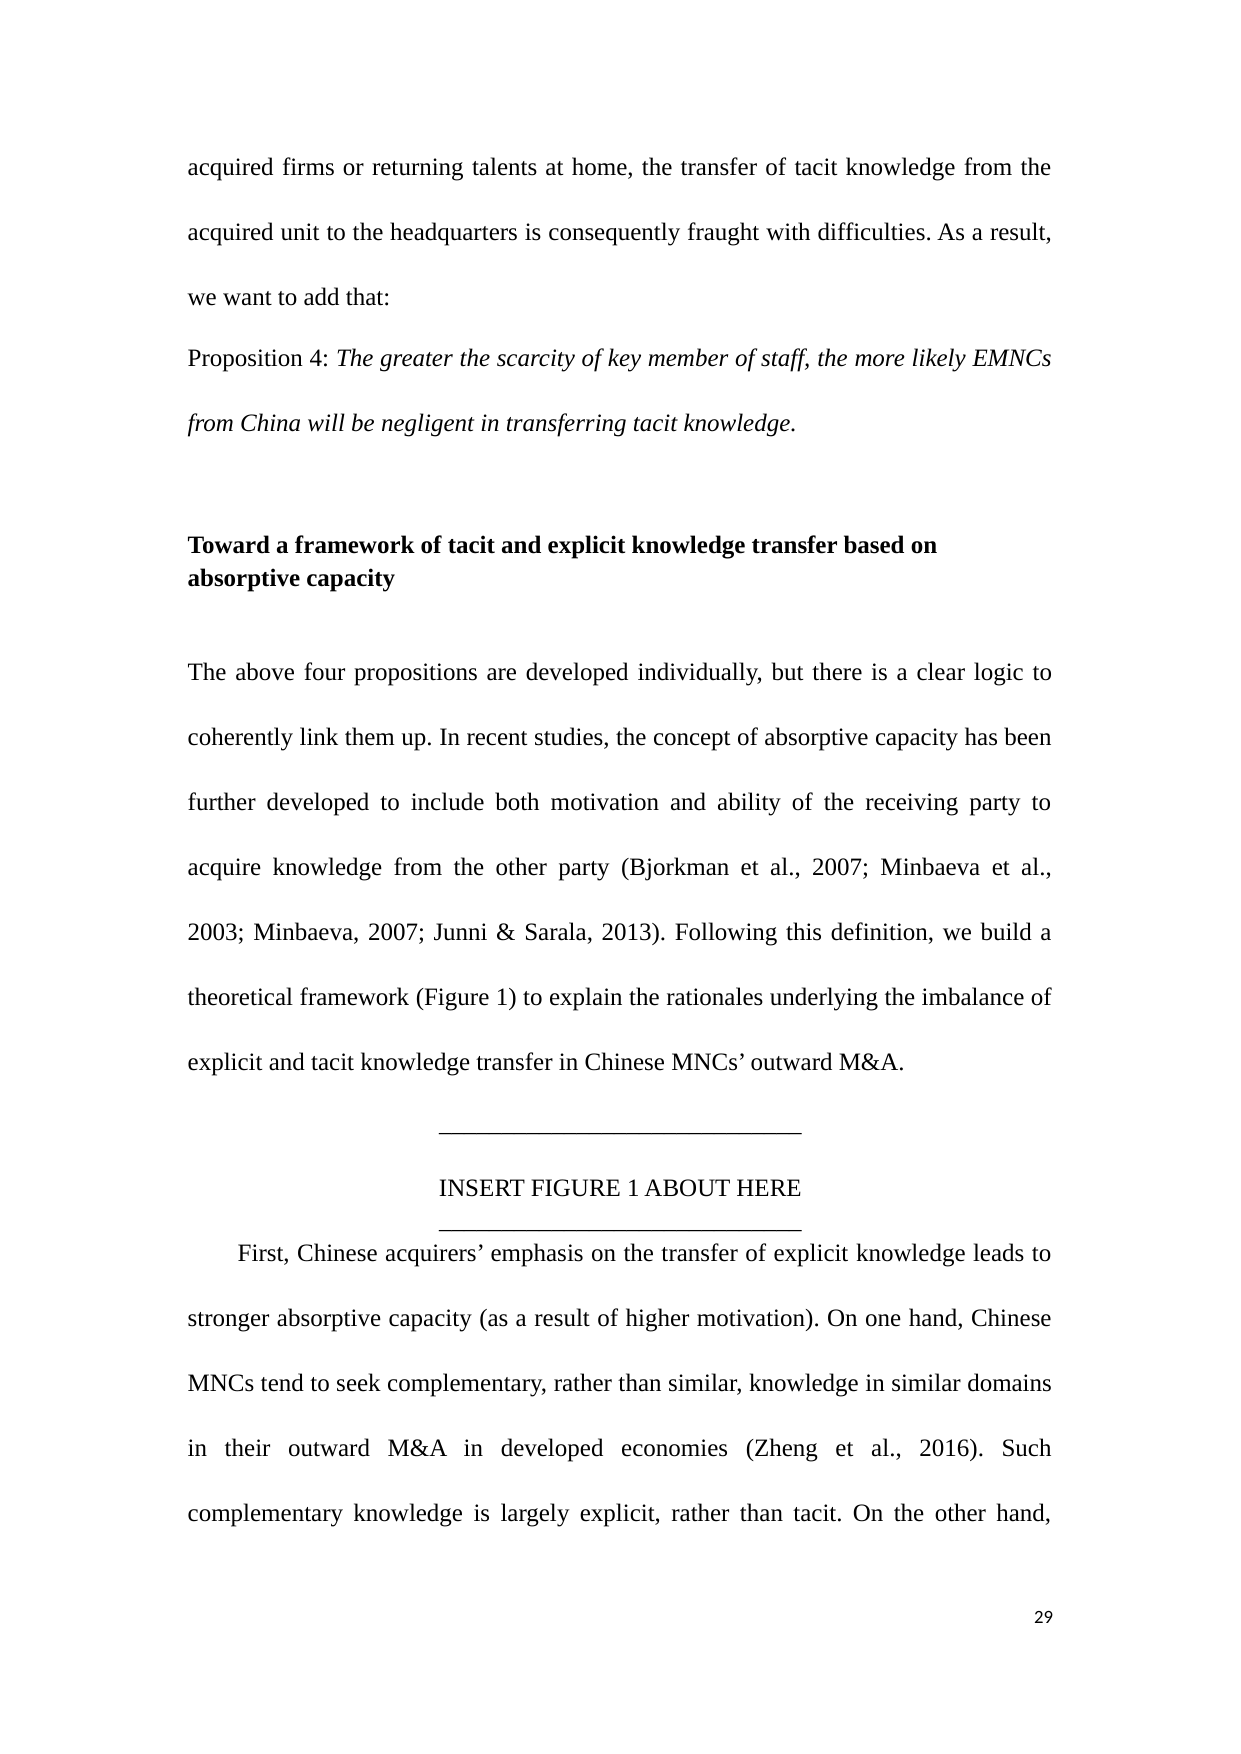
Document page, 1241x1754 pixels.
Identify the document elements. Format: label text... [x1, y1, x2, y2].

text _____________________________ [187, 1204, 1053, 1236]
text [187, 150, 1053, 312]
text The above four propositions are developed individually, but there is a clear logic to coherently link them up. In recent studies, the concept of absorptive capacity has been further developed to include both motivation and ability of the receiving party to acquire knowledge from the other party (Bjorkman et al., 2007; Minbaeva et al., 2003; Minbaeva, 2007; Junni & Sarala, 2013). Following this definition, we build a theoretical framework (Figure 1) to explain the rationales underlying the imbalance of explicit and tacit knowledge transfer in Chinese MNCs’ outward M&A. [187, 655, 1053, 1077]
text Proposition 4: The greater the scarcity of key member of staff, the more likely EMNCs from China will be negligent in transferring tacit knowledge. [187, 341, 1053, 439]
text _____________________________ [187, 1106, 1053, 1139]
text Toward a framework of tacit and explicit knowledge transfer based on absorptive capacity [187, 529, 1053, 594]
text INSERT FIGURE 1 ABOUT HERE [187, 1171, 1053, 1204]
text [187, 1236, 1053, 1529]
